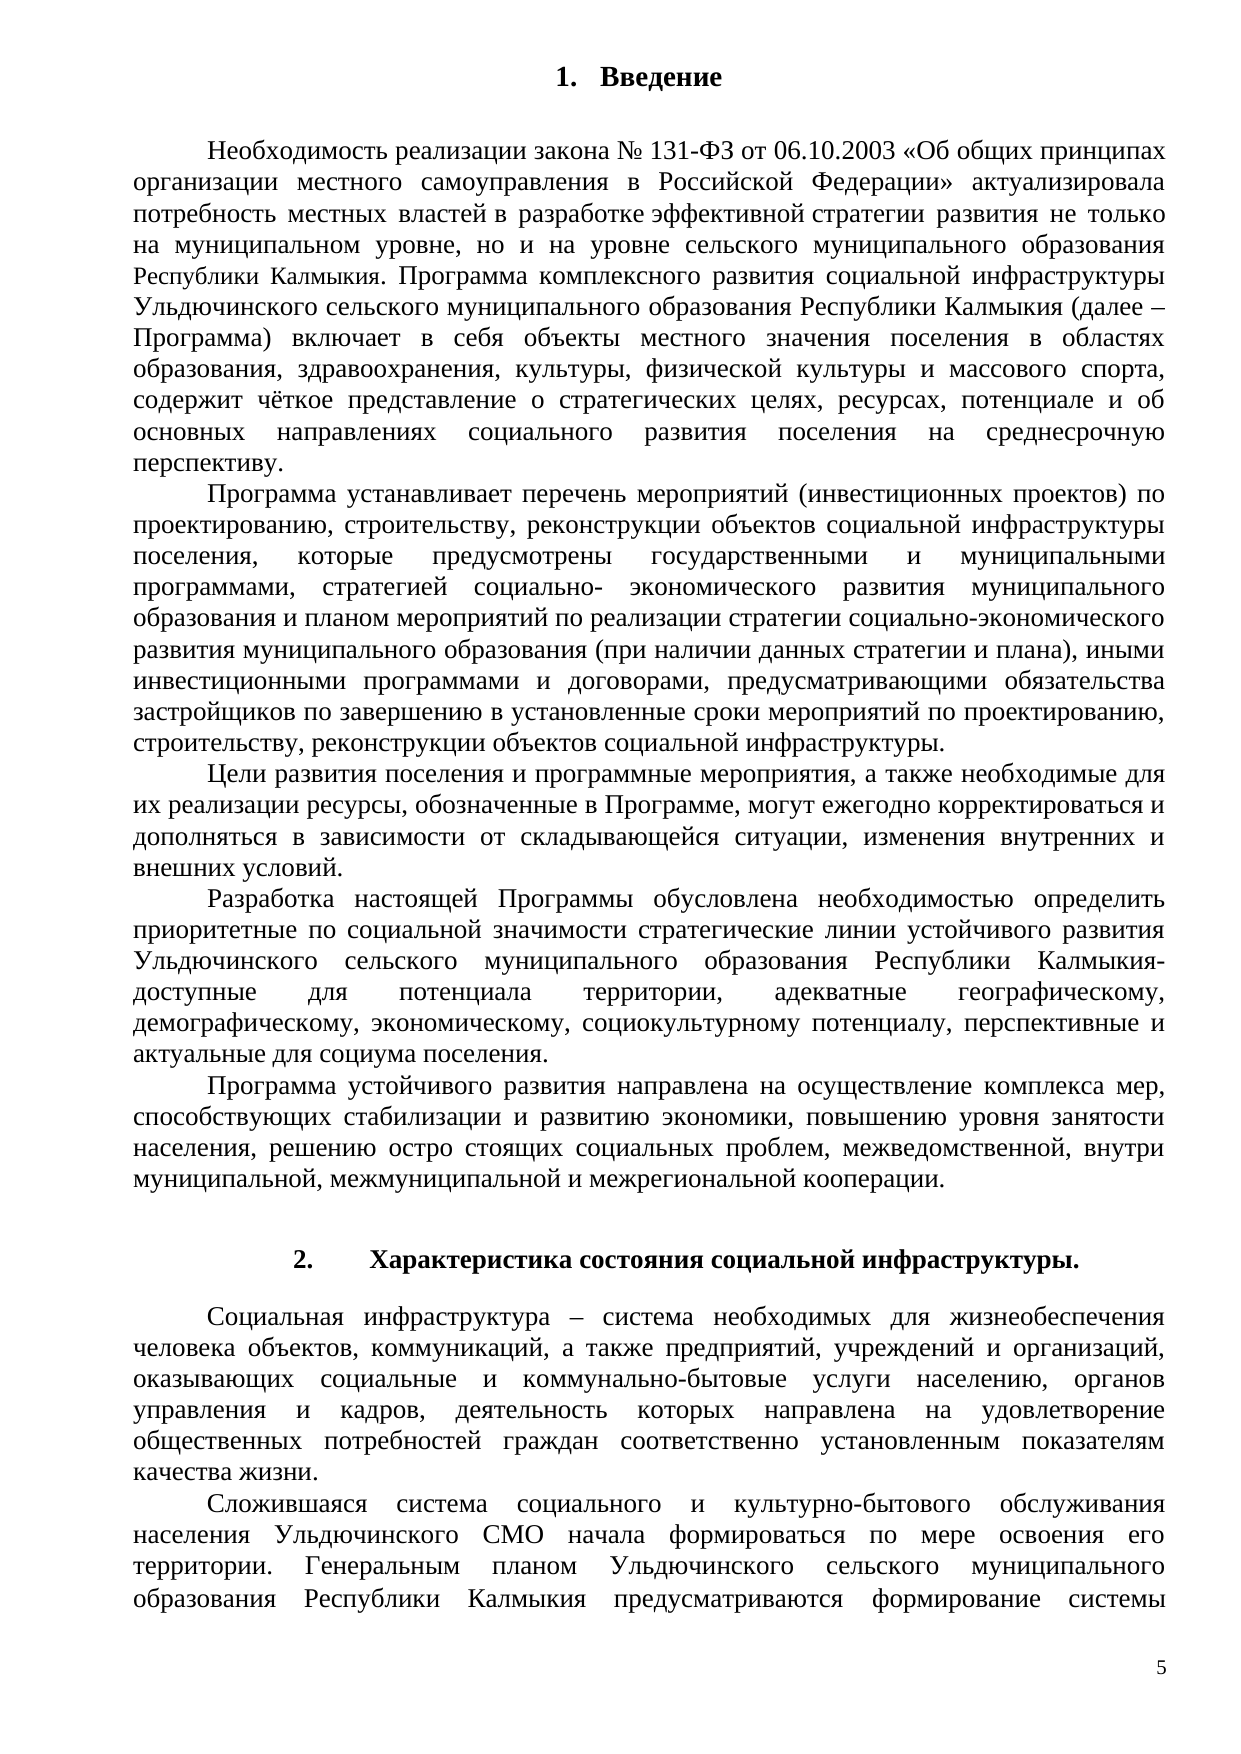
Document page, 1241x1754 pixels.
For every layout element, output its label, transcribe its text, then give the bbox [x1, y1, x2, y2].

text Программа устойчивого развития направлена на осуществление комплекса мер, способствующих стабилизации и развитию экономики, повышению уровня занятости населения, решению остро стоящих социальных проблем, межведомственной, внутри муниципальной, межмуниципальной и межрегиональной кооперации. [133, 1069, 1166, 1193]
text Программа устанавливает перечень мероприятий (инвестиционных проектов) по проектированию, строительству, реконструкции объектов социальной инфраструктуры поселения, которые предусмотрены государственными и муниципальными программами, стратегией социально- экономического развития муниципального образования и планом мероприятий по реализации стратегии социально-экономического развития муниципального образования (при наличии данных стратегии и плана), иными инвестиционными программами и договорами, предусматривающими обязательства застройщиков по завершению в установленные сроки мероприятий по проектированию, строительству, реконструкции объектов социальной инфраструктуры. [133, 477, 1166, 757]
text Разработка настоящей Программы обусловлена необходимостью определить приоритетные по социальной значимости стратегические линии устойчивого развития Ульдючинского сельского муниципального образования Республики Калмыкия- доступные для потенциала территории, адекватные географическому, демографическому, экономическому, социокультурному потенциалу, перспективные и актуальные для социума поселения. [133, 882, 1166, 1069]
list Характеристика состояния социальной инфраструктуры. [133, 1244, 1166, 1275]
text Цели развития поселения и программные мероприятия, а также необходимые для их реализации ресурсы, обозначенные в Программе, могут ежегодно корректироваться и дополняться в зависимости от складывающейся ситуации, изменения внутренних и внешних условий. [133, 757, 1166, 882]
text Социальная инфраструктура – система необходимых для жизнеобеспечения человека объектов, коммуникаций, а также предприятий, учреждений и организаций, оказывающих социальные и коммунально-бытовые услуги населению, органов управления и кадров, деятельность которых направлена на удовлетворение общественных потребностей граждан соответственно установленным показателям качества жизни. [133, 1300, 1166, 1487]
text Необходимость реализации закона № 131-ФЗ от 06.10.2003 «Об общих принципах организации местного самоуправления в Российской Федерации» актуализировала потребность местных властей в разработке эффективной стратегии развития не только на муниципальном уровне, но и на уровне сельского муниципального образования Республики Калмыкия. Программа комплексного развития социальной инфраструктуры Ульдючинского сельского муниципального образования Республики Калмыкия (далее – Программа) включает в себя объекты местного значения поселения в областях образования, здравоохранения, культуры, физической культуры и массового спорта, содержит чёткое представление о стратегических целях, ресурсах, потенциале и об основных направлениях социального развития поселения на среднесрочную перспективу. [133, 134, 1166, 477]
list Введение [111, 59, 1166, 93]
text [133, 1487, 1166, 1614]
